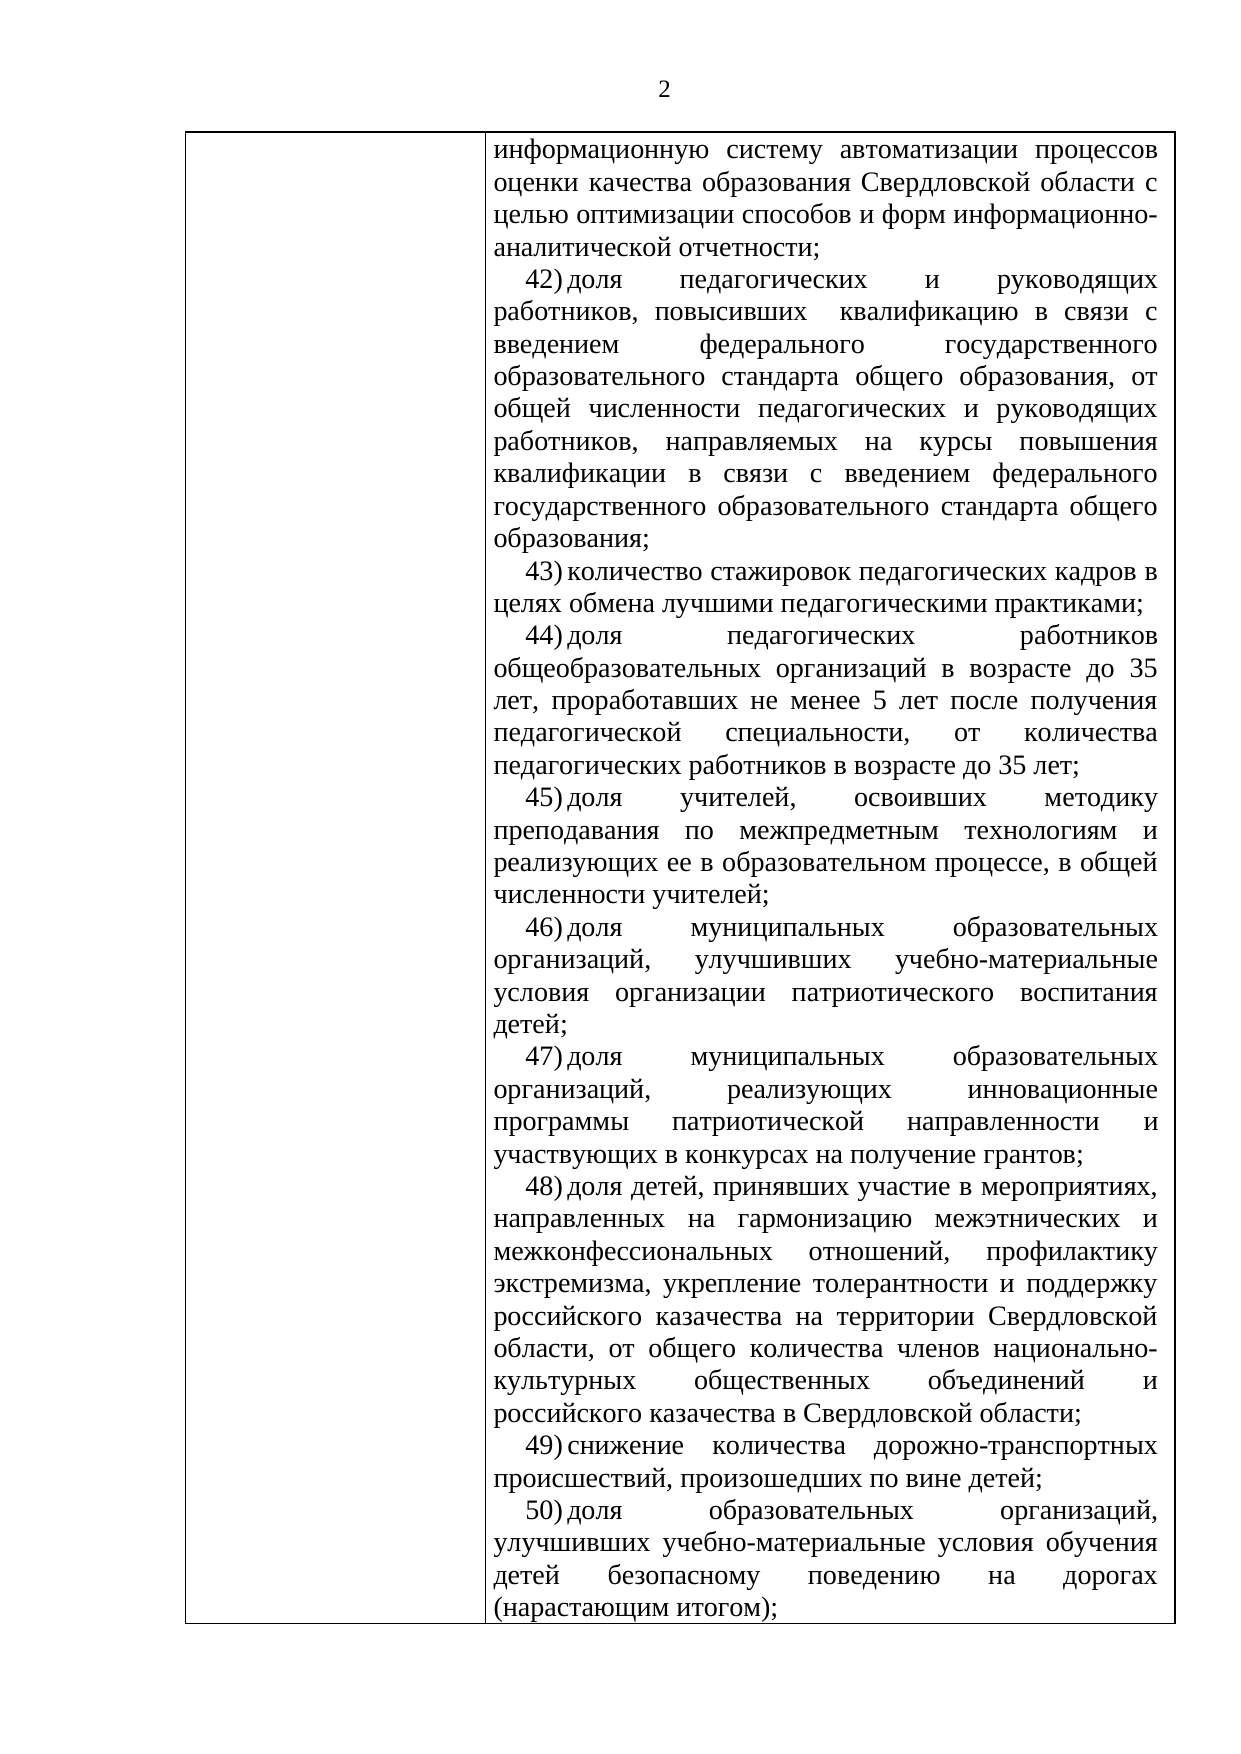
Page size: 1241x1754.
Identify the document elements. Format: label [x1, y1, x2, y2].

table_cell [486, 133, 1174, 1623]
table_cell [186, 133, 485, 1623]
